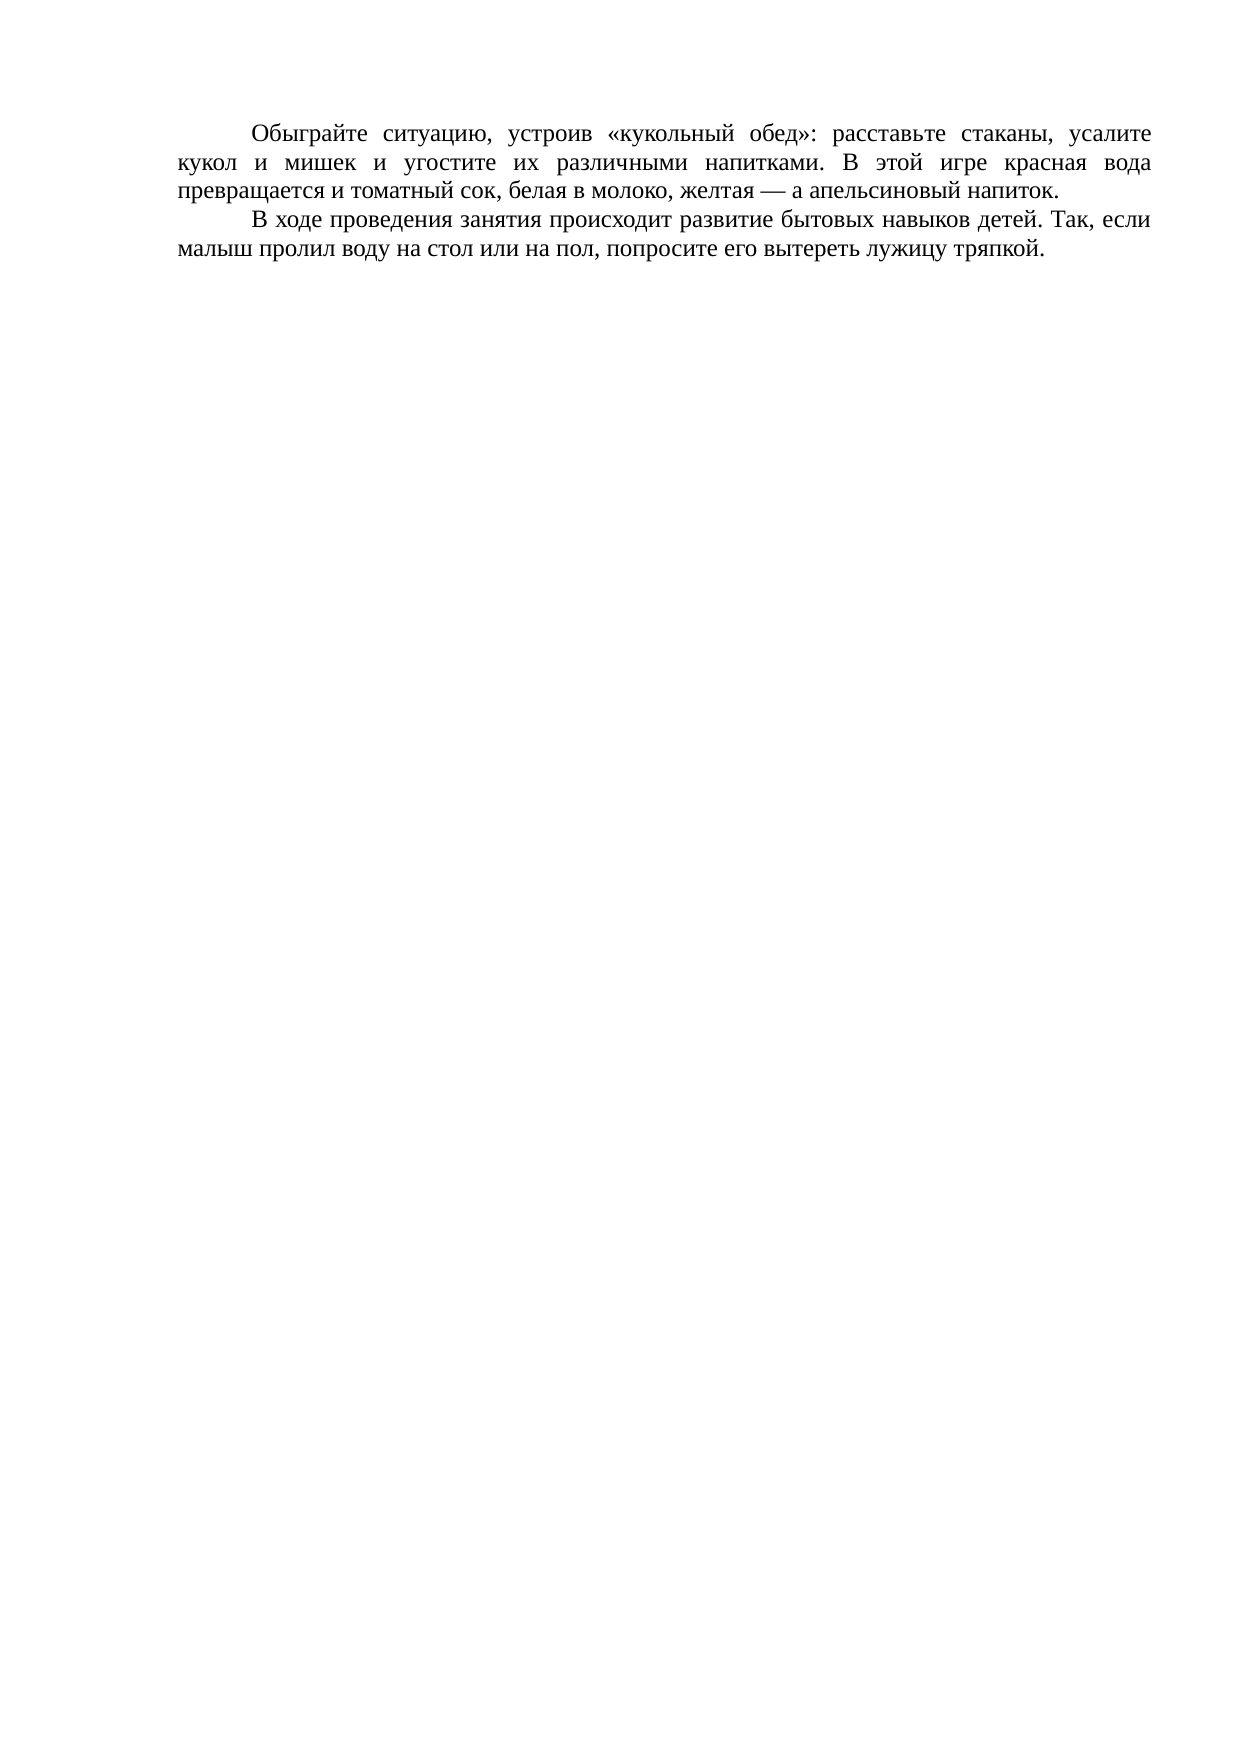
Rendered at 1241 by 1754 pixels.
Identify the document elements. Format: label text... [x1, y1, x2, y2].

text В ходе проведения занятия происходит развитие бытовых навыков детей. Так, если малыш пролил воду на стол или на пол, попросите его вытереть лужицу тряпкой. [177, 204, 1152, 262]
text Обыграйте ситуацию, устроив «кукольный обед»: расставьте стаканы, усалите кукол и мишек и угостите их различными напитками. В этой игре красная вода превращается и томатный сок, белая в молоко, желтая — а апельсиновый напиток. [177, 118, 1152, 204]
